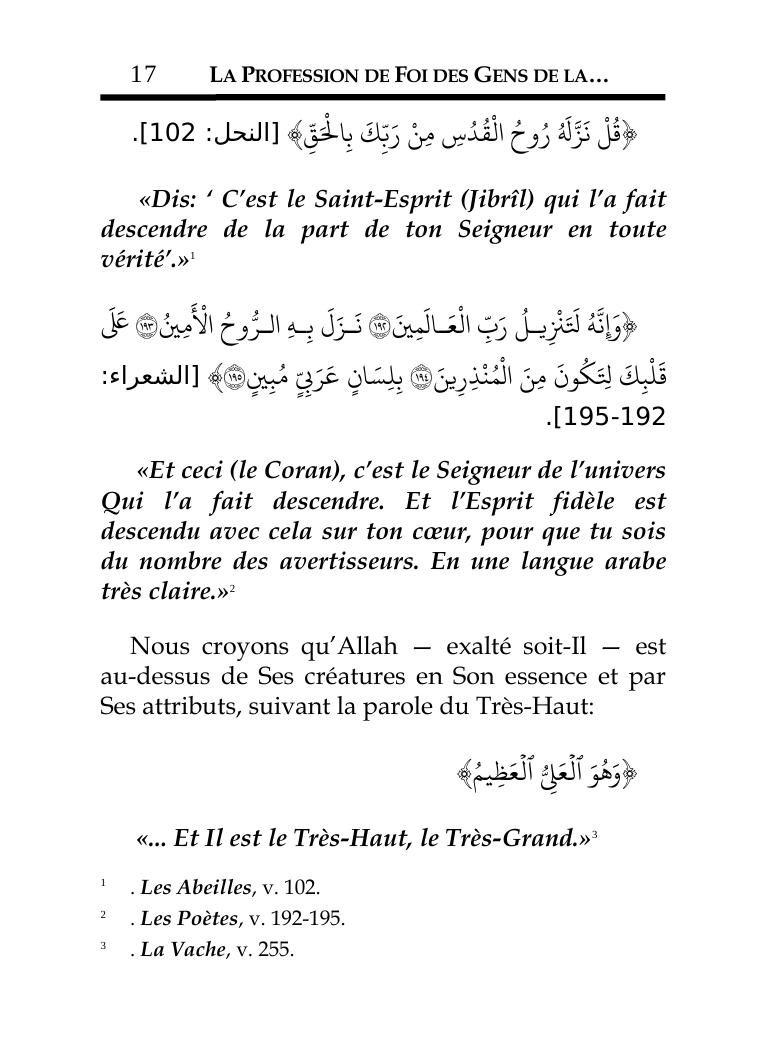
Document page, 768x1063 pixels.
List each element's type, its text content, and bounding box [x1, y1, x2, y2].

text «... Et Il est le Très-Haut, le Très-Grand.» [100, 823, 667, 853]
text ﴿وَإِنَّهُ لَتَنْزِيلُ رَبِّ الْعَالَمِينَ١٩٢ نَزَلَ بِهِ الرُّوحُ الْأَمِينُ١٩٣ عَلَى قَلْبِكَ لِتَكُونَ مِنَ الْمُنْذِرِينَ١٩٤ بِلِسَانٍ عَرَبِيٍّ مُبِينٍ١٩٥﴾ [الشعراء: 192-195]. [100, 299, 667, 431]
text Nous croyons qu’Allah — exalté soit-Il — est au-dessus de Ses créatures en Son essence et par Ses attributs, suivant la parole du Très-Haut: [100, 631, 667, 722]
text ﴿وَهُوَ ٱلۡعَلِيُّ ٱلۡعَظِيمُ﴾ [100, 747, 667, 798]
text «Et ceci (le Coran), c’est le Seigneur de l’univers Qui l’a fait descendre. Et l’Esprit fidèle est descendu avec cela sur ton cœur, pour que tu sois du nombre des avertisseurs. En une langue arabe très claire.» [100, 456, 667, 606]
text ﴿قُلْ نَزَّلَهُ رُوحُ الْقُدُسِ مِنْ رَبِّكَ بِالْحَقِّ﴾ [النحل: 102]. [100, 108, 667, 159]
text «Dis: ‘ C’est le Saint-Esprit (Jibrîl) qui l’a fait descendre de la part de ton Seigneur en toute vérité’.» [100, 184, 667, 274]
